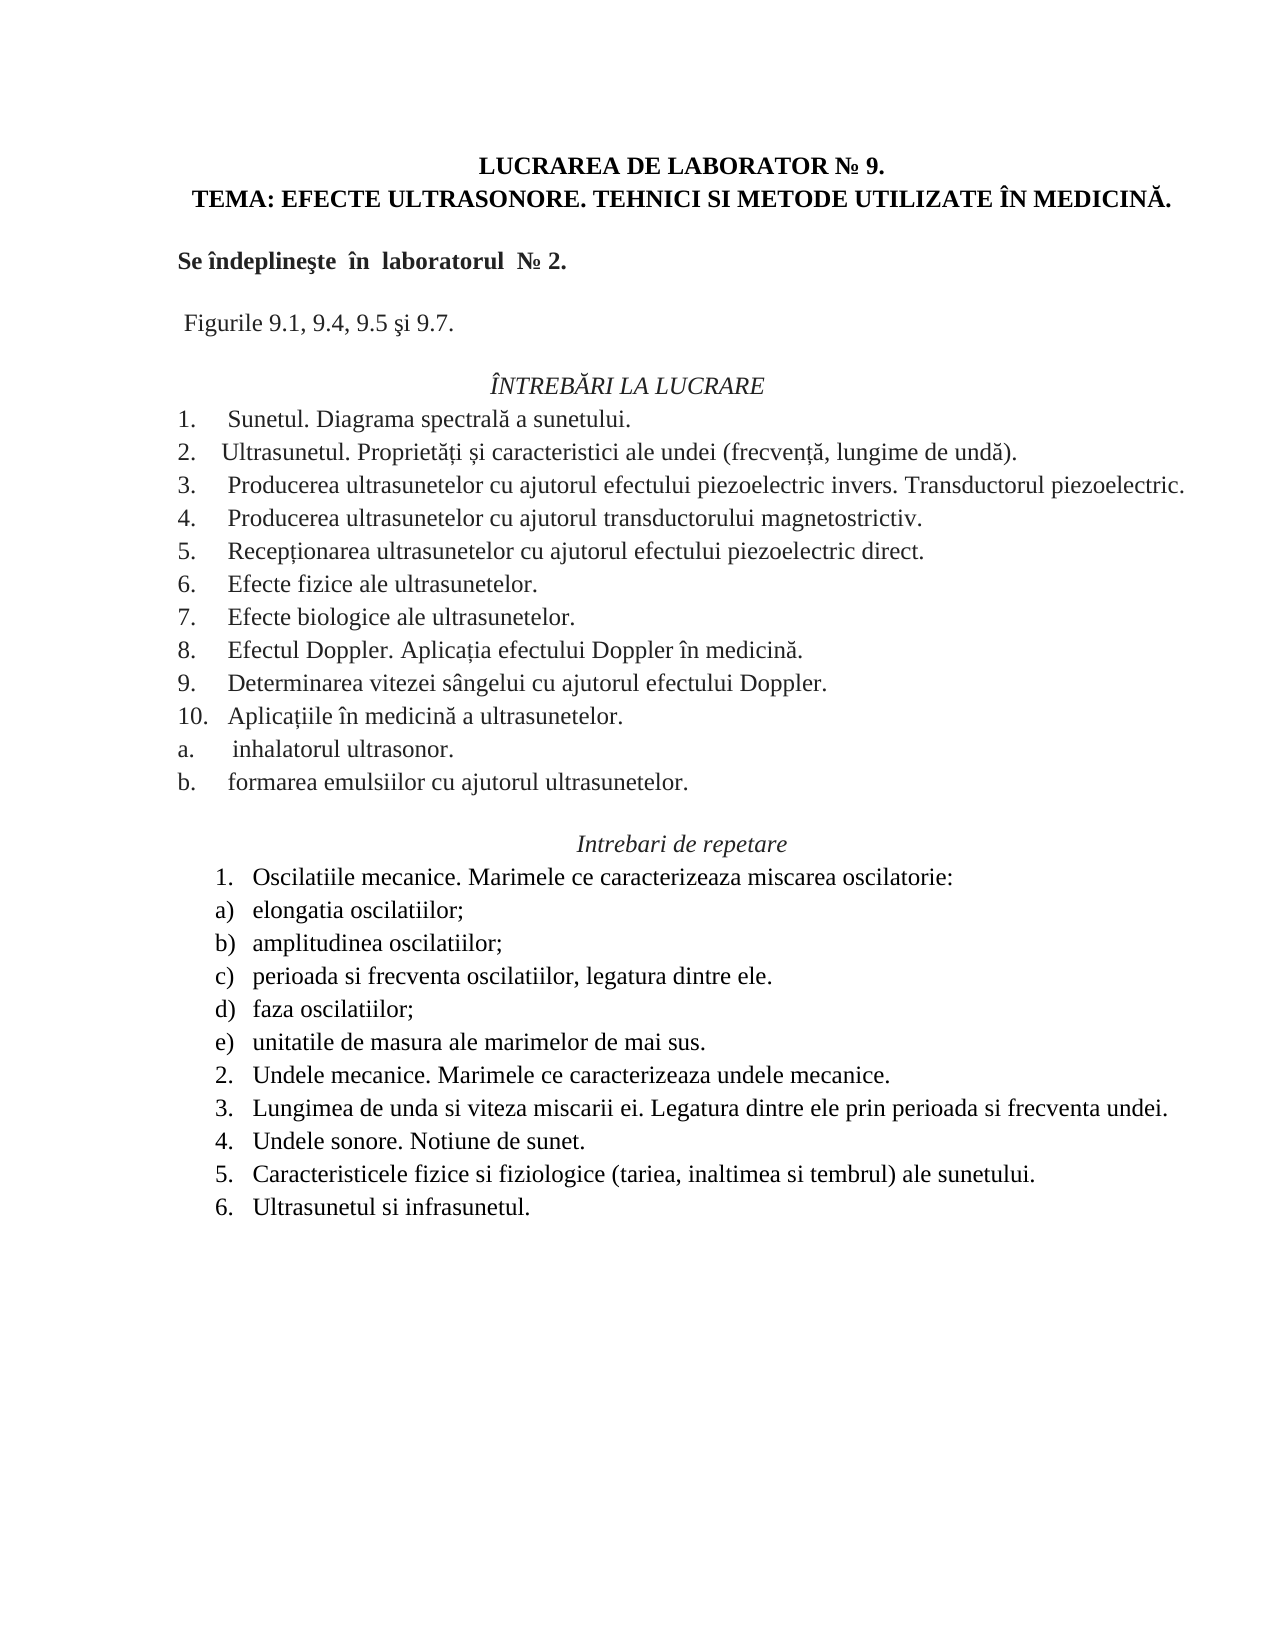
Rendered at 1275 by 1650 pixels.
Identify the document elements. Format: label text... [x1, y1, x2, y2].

list a. inhalatorul ultrasonor. [177, 734, 1186, 763]
text LUCRAREA DE LABORATOR № 9. TEMA: EFECTE ULTRASONORE. TEHNICI SI METODE UTILIZATE ÎN MEDICINĂ. [177, 151, 1186, 213]
list 6. Efecte fizice ale ultrasunetelor. [177, 569, 1186, 598]
list 8. Efectul Doppler. Aplicația efectului Doppler în medicină. [177, 635, 1186, 664]
list Ultrasunetul si infrasunetul. [215, 1192, 1186, 1221]
list 10. Aplicațiile în medicină a ultrasunetelor. [177, 701, 1186, 730]
list 7. Efecte biologice ale ultrasunetelor. [177, 602, 1186, 631]
list faza oscilatiilor; [215, 994, 1186, 1023]
list unitatile de masura ale marimelor de mai sus. [215, 1027, 1186, 1056]
list 5. Recepționarea ultrasunetelor cu ajutorul efectului piezoelectric direct. [177, 536, 1186, 564]
list amplitudinea oscilatiilor; [215, 928, 1186, 957]
list 4. Producerea ultrasunetelor cu ajutorul transductorului magnetostrictiv. [177, 503, 1186, 532]
list 2. Ultrasunetul. Proprietăți și caracteristici ale undei (frecvență, lungime de undă). [177, 437, 1186, 466]
list ÎNTREBĂRI LA LUCRARE [177, 371, 1186, 399]
list b. formarea emulsiilor cu ajutorul ultrasunetelor. [177, 767, 1186, 796]
list elongatia oscilatiilor; [215, 895, 1186, 924]
list perioada si frecventa oscilatiilor, legatura dintre ele. [215, 961, 1186, 990]
list Caracteristicele fizice si fiziologice (tariea, inaltimea si tembrul) ale sunetului. [215, 1159, 1186, 1188]
list Oscilatiile mecanice. Marimele ce caracterizeaza miscarea oscilatorie: [215, 862, 1186, 891]
list 9. Determinarea vitezei sângelui cu ajutorul efectului Doppler. [177, 668, 1186, 697]
list Intrebari de repetare [177, 829, 1186, 858]
list Undele sonore. Notiune de sunet. [215, 1126, 1186, 1155]
list 1. Sunetul. Diagrama spectrală a sunetului. [177, 404, 1186, 432]
list 3. Producerea ultrasunetelor cu ajutorul efectului piezoelectric invers. Transductorul piezoelectric. [177, 470, 1186, 498]
list Undele mecanice. Marimele ce caracterizeaza undele mecanice. [215, 1060, 1186, 1089]
list Lungimea de unda si viteza miscarii ei. Legatura dintre ele prin perioada si frecventa undei. [215, 1093, 1186, 1122]
list Figurile 9.1, 9.4, 9.5 şi 9.7. [177, 308, 1186, 337]
list Se îndeplineşte în laboratorul № 2. [177, 246, 1186, 275]
